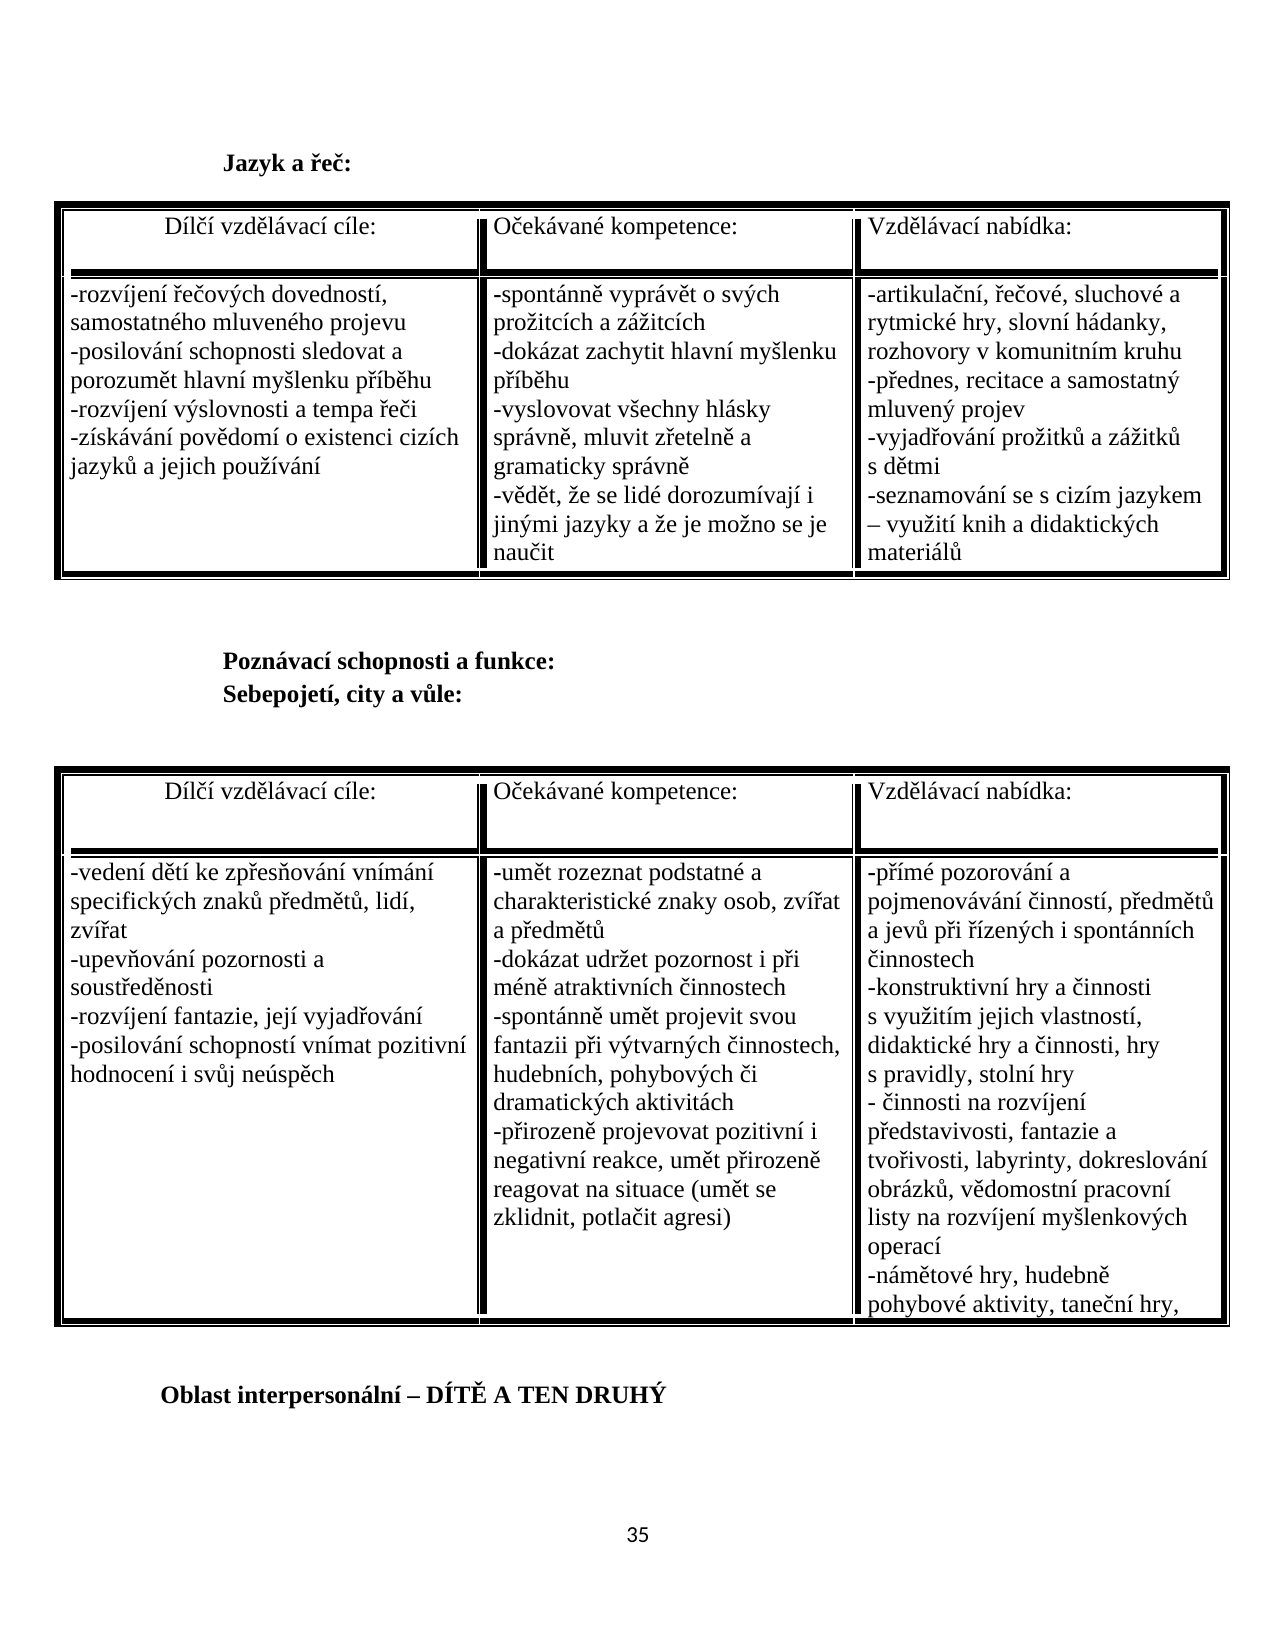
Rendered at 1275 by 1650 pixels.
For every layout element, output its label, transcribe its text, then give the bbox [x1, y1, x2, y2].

table_header Dílčí vzdělávací cíle: [61, 208, 482, 269]
table_header Dílčí vzdělávací cíle: [61, 773, 482, 848]
table_header Vzdělávací nabídka: [856, 776, 1221, 848]
table_cell -artikulační, řečové, sluchové a rytmické hry, slovní hádanky, rozhovory v komunitním kruhu -přednes, recitace a samostatný mluvený projev -vyjadřování prožitků a zážitků s dětmi -seznamování se s cizím jazykem – využití knih a didaktických materiálů [856, 269, 1225, 571]
table_cell -vedení dětí ke zpřesňování vnímání specifických znaků předmětů, lidí, zvířat -upevňování pozornosti a soustředěnosti -rozvíjení fantazie, její vyjadřování -posilování schopností vnímat pozitivní hodnocení i svůj neúspěch [61, 848, 482, 1317]
table_cell -spontánně vyprávět o svých prožitcích a zážitcích -dokázat zachytit hlavní myšlenku příběhu -vyslovovat všechny hlásky správně, mluvit zřetelně a gramaticky správně -vědět, že se lidé dorozumívají i jinými jazyky a že je možno se je naučit [482, 269, 856, 571]
table_cell -umět rozeznat podstatné a charakteristické znaky osob, zvířat a předmětů -dokázat udržet pozornost i při méně atraktivních činnostech -spontánně umět projevit svou fantazii při výtvarných činnostech, hudebních, pohybových či dramatických aktivitách -přirozeně projevovat pozitivní i negativní reakce, umět přirozeně reagovat na situace (umět se zklidnit, potlačit agresi) [482, 848, 856, 1317]
table_cell -rozvíjení řečových dovedností, samostatného mluveného projevu -posilování schopnosti sledovat a porozumět hlavní myšlenku příběhu -rozvíjení výslovnosti a tempa řeči -získávání povědomí o existenci cizích jazyků a jejich používání [61, 269, 482, 571]
table_header Očekávané kompetence: [482, 208, 856, 269]
table_header Očekávané kompetence: [482, 773, 856, 848]
list Sebepojetí, city a vůle: [223, 679, 1127, 708]
table_header Vzdělávací nabídka: [856, 211, 1221, 269]
list Jazyk a řeč: [223, 148, 1127, 176]
list Poznávací schopnosti a funkce: [223, 646, 1127, 675]
table_cell -přímé pozorování a pojmenovávání činností, předmětů a jevů při řízených i spontánních činnostech -konstruktivní hry a činnosti s využitím jejich vlastností, didaktické hry a činnosti, hry s pravidly, stolní hry - činnosti na rozvíjení představivosti, fantazie a tvořivosti, labyrinty, dokreslování obrázků, vědomostní pracovní listy na rozvíjení myšlenkových operací -námětové hry, hudebně pohybové aktivity, taneční hry, [856, 848, 1225, 1317]
text Oblast interpersonální – DÍTĚ A TEN DRUHÝ [148, 1380, 1127, 1409]
